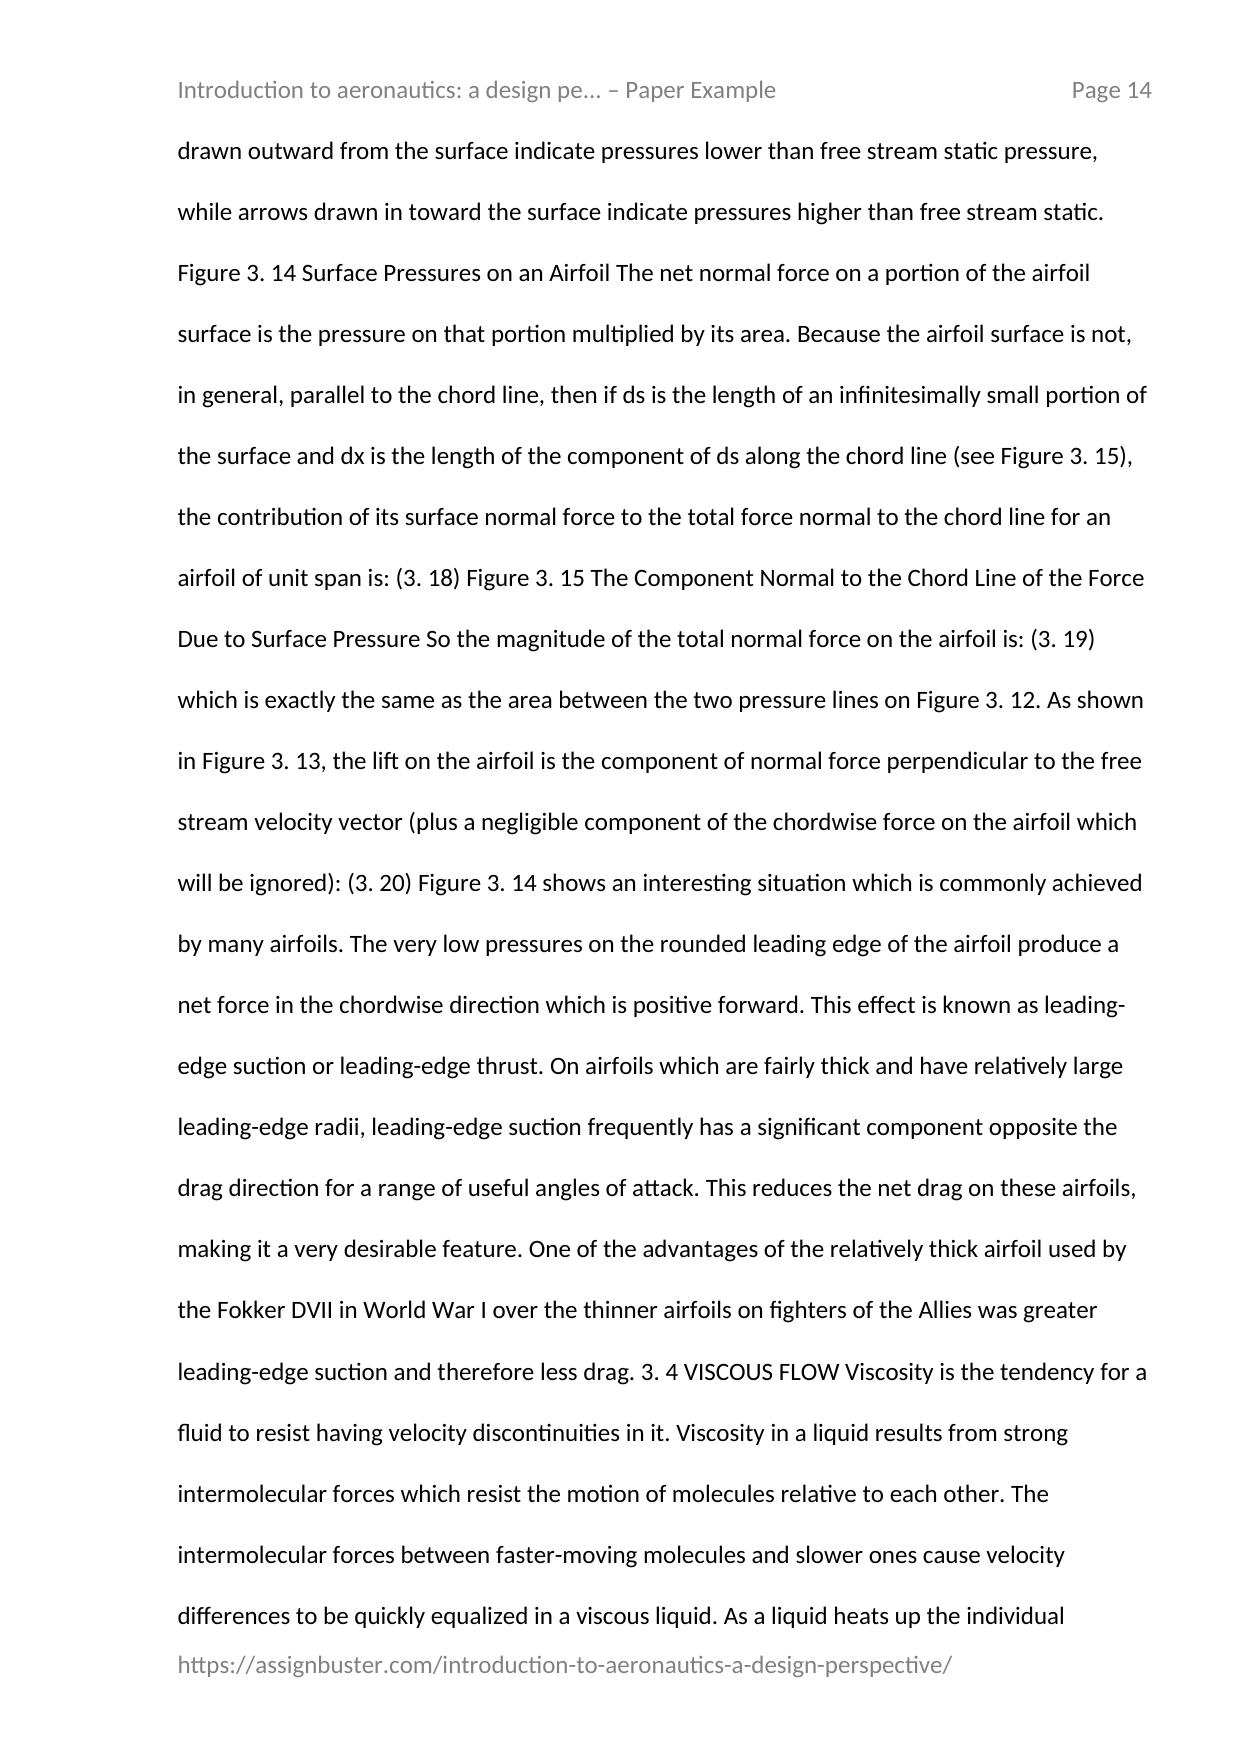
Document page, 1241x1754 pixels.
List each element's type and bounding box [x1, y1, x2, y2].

text [177, 135, 1152, 1630]
